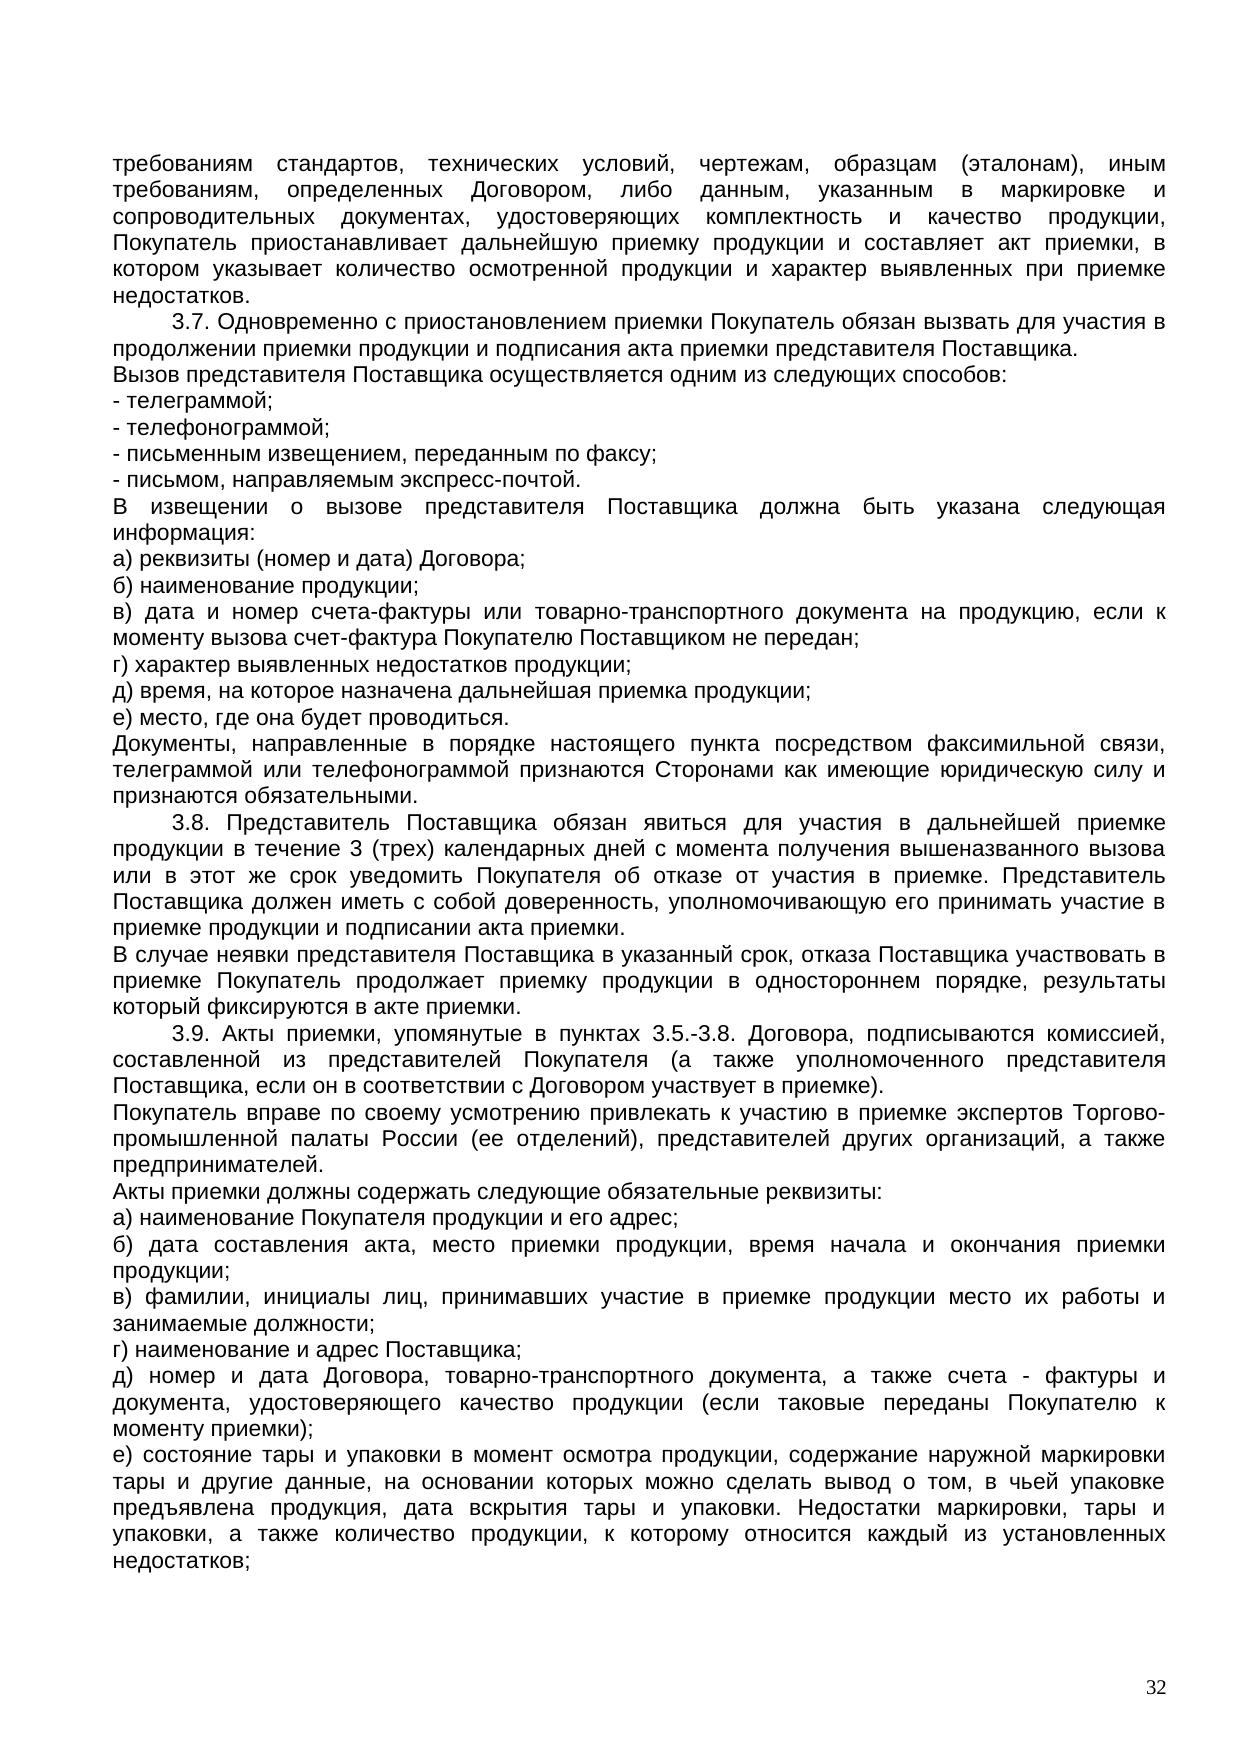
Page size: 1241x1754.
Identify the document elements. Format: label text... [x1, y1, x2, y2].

text Акты приемки должны содержать следующие обязательные реквизиты: [112, 1178, 1167, 1204]
text д) время, на которое назначена дальнейшая приемка продукции; [112, 677, 1167, 703]
text - телефонограммой; [112, 413, 1167, 440]
text Документы, направленные в порядке настоящего пункта посредством факсимильной связи, телеграммой или телефонограммой признаются Сторонами как имеющие юридическую силу и признаются обязательными. [112, 730, 1167, 809]
text е) место, где она будет проводиться. [112, 703, 1167, 730]
text а) реквизиты (номер и дата) Договора; [112, 545, 1167, 572]
text а) наименование Покупателя продукции и его адрес; [112, 1204, 1167, 1231]
text д) номер и дата Договора, товарно-транспортного документа, а также счета - фактуры и документа, удостоверяющего качество продукции (если таковые переданы Покупателю к моменту приемки); [112, 1362, 1167, 1441]
text г) характер выявленных недостатков продукции; [112, 651, 1167, 677]
text е) состояние тары и упаковки в момент осмотра продукции, содержание наружной маркировки тары и другие данные, на основании которых можно сделать вывод о том, в чьей упаковке предъявлена продукция, дата вскрытия тары и упаковки. Недостатки маркировки, тары и упаковки, а также количество продукции, к которому относится каждый из установленных недостатков; [112, 1441, 1167, 1573]
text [112, 150, 1167, 308]
text - письмом, направляемым экспресс-почтой. [112, 466, 1167, 493]
text 3.8. Представитель Поставщика обязан явиться для участия в дальнейшей приемке продукции в течение 3 (трех) календарных дней с момента получения вышеназванного вызова или в этот же срок уведомить Покупателя об отказе от участия в приемке. Представитель Поставщика должен иметь с собой доверенность, уполномочивающую его принимать участие в приемке продукции и подписании акта приемки. [112, 809, 1167, 941]
text 3.9. Акты приемки, упомянутые в пунктах 3.5.-3.8. Договора, подписываются комиссией, составленной из представителей Покупателя (а также уполномоченного представителя Поставщика, если он в соответствии с Договором участвует в приемке). [112, 1020, 1167, 1099]
text б) дата составления акта, место приемки продукции, время начала и окончания приемки продукции; [112, 1231, 1167, 1283]
text в) фамилии, инициалы лиц, принимавших участие в приемке продукции место их работы и занимаемые должности; [112, 1283, 1167, 1336]
text б) наименование продукции; [112, 572, 1167, 598]
text в) дата и номер счета-фактуры или товарно-транспортного документа на продукцию, если к моменту вызова счет-фактура Покупателю Поставщиком не передан; [112, 598, 1167, 651]
text В случае неявки представителя Поставщика в указанный срок, отказа Поставщика участвовать в приемке Покупатель продолжает приемку продукции в одностороннем порядке, результаты который фиксируются в акте приемки. [112, 941, 1167, 1020]
text Покупатель вправе по своему усмотрению привлекать к участию в приемке экспертов Торгово-промышленной палаты России (ее отделений), представителей других организаций, а также предпринимателей. [112, 1099, 1167, 1178]
text г) наименование и адрес Поставщика; [112, 1336, 1167, 1362]
text В извещении о вызове представителя Поставщика должна быть указана следующая информация: [112, 493, 1167, 545]
text Вызов представителя Поставщика осуществляется одним из следующих способов: [112, 361, 1167, 387]
text - письменным извещением, переданным по факсу; [112, 440, 1167, 466]
text - телеграммой; [112, 387, 1167, 413]
text 3.7. Одновременно с приостановлением приемки Покупатель обязан вызвать для участия в продолжении приемки продукции и подписания акта приемки представителя Поставщика. [112, 308, 1167, 361]
